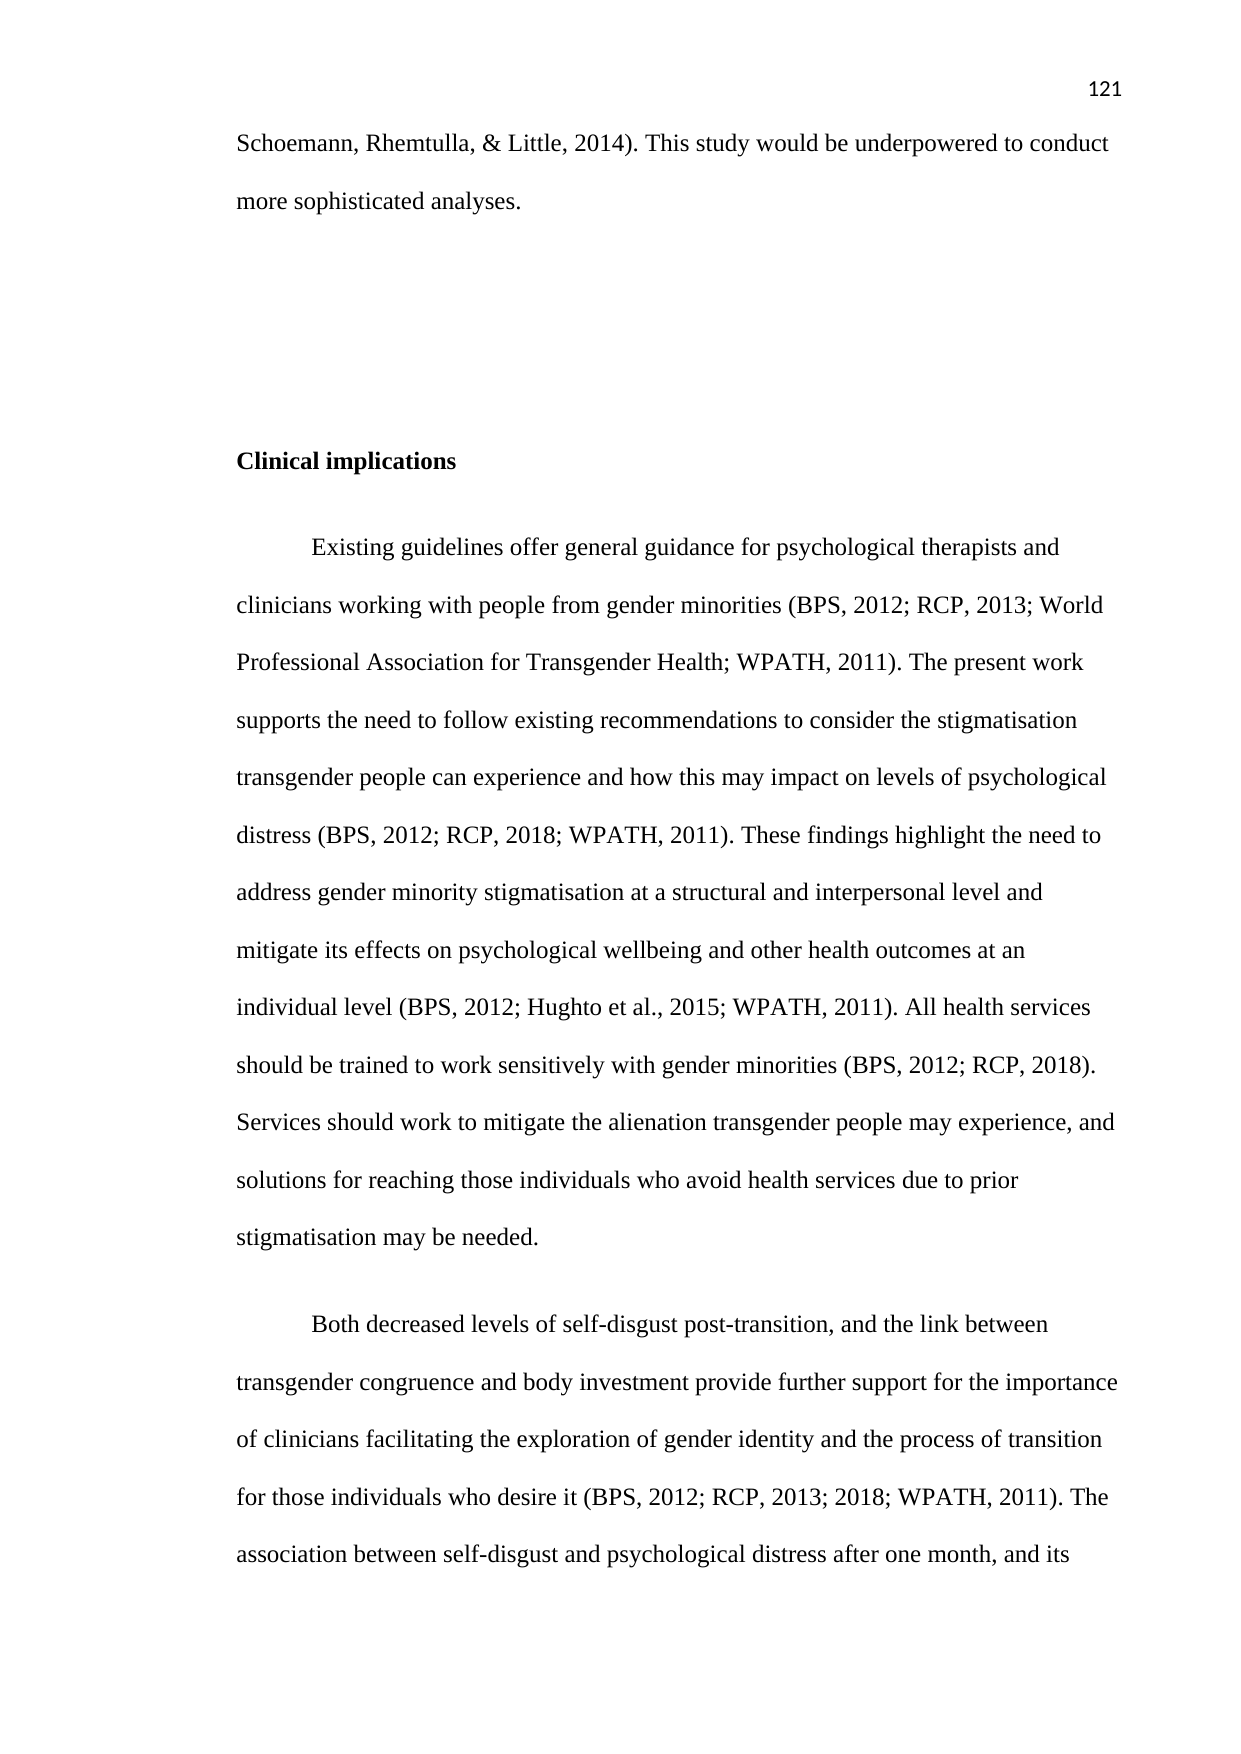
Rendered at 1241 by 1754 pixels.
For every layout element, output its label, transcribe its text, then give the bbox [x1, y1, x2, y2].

text Existing guidelines offer general guidance for psychological therapists and clinicians working with people from gender minorities (BPS, 2012; RCP, 2013; World Professional Association for Transgender Health; WPATH, 2011). The present work supports the need to follow existing recommendations to consider the stigmatisation transgender people can experience and how this may impact on levels of psychological distress (BPS, 2012; RCP, 2018; WPATH, 2011). These findings highlight the need to address gender minority stigmatisation at a structural and interpersonal level and mitigate its effects on psychological wellbeing and other health outcomes at an individual level (BPS, 2012; Hughto et al., 2015; WPATH, 2011). All health services should be trained to work sensitively with gender minorities (BPS, 2012; RCP, 2018). Services should work to mitigate the alienation transgender people may experience, and solutions for reaching those individuals who avoid health services due to prior stigmatisation may be needed. [236, 532, 1122, 1251]
subtitle Clinical implications [236, 446, 1122, 474]
